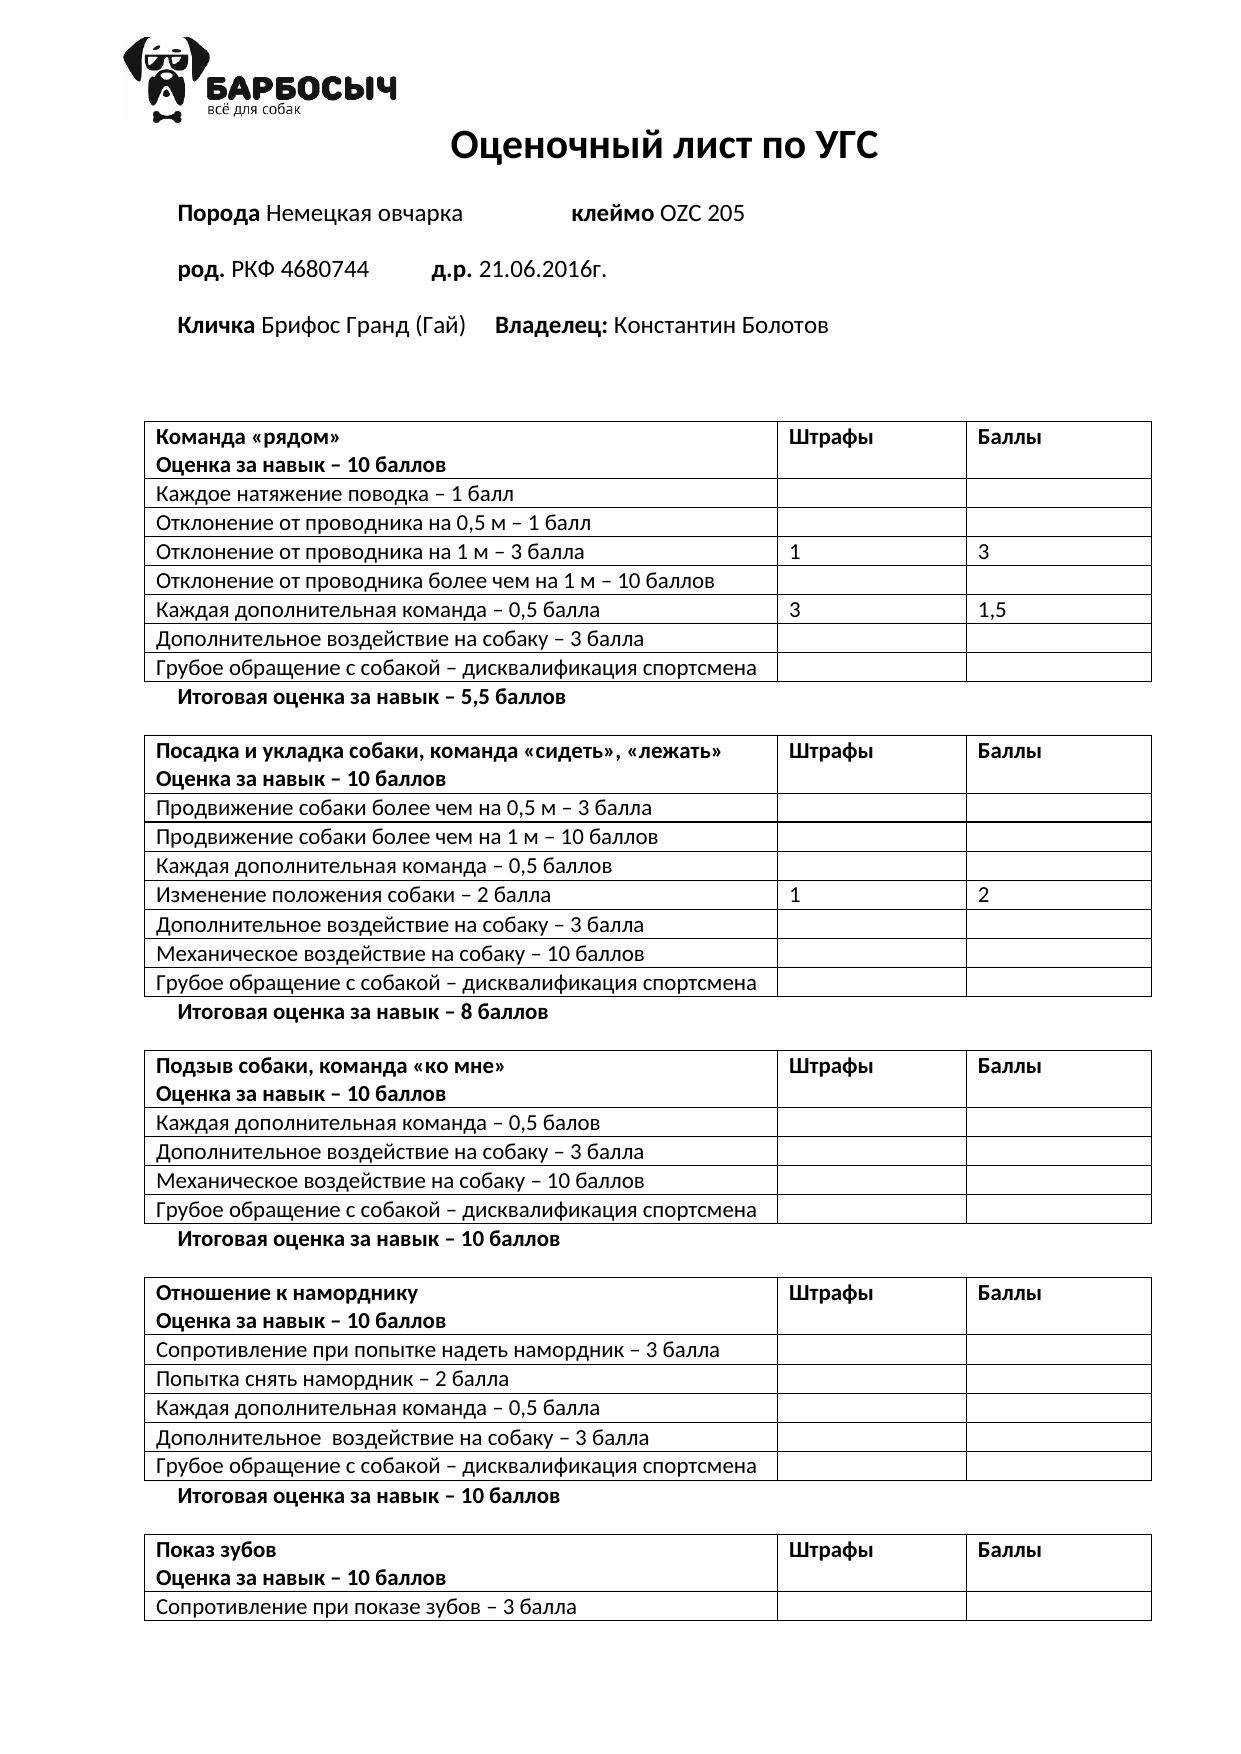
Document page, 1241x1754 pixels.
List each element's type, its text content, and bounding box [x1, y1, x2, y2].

table_cell [967, 566, 1151, 594]
table_cell [778, 566, 966, 594]
table_cell Каждое натяжение поводка – 1 балл [145, 479, 777, 507]
table_cell 2 [967, 881, 1151, 909]
table_cell [967, 1592, 1151, 1620]
table_header Показ зубов Оценка за навык – 10 баллов [145, 1535, 777, 1591]
table_header Штрафы [778, 422, 966, 478]
table_header Штрафы [778, 1051, 966, 1107]
table_cell [967, 823, 1151, 851]
table_cell Сопротивление при показе зубов – 3 балла [145, 1592, 777, 1620]
table_cell [778, 653, 966, 681]
table_cell [778, 1394, 966, 1422]
table_cell [778, 910, 966, 938]
table_header Штрафы [778, 1278, 966, 1334]
table_cell [778, 1452, 966, 1480]
table_cell [967, 479, 1151, 507]
table_header Баллы [967, 736, 1151, 792]
table_cell [778, 624, 966, 652]
table_cell Отклонение от проводника на 1 м – 3 балла [145, 537, 777, 565]
table_cell [967, 1452, 1151, 1480]
text Оценочный лист по УГС [177, 118, 1152, 169]
table_cell [778, 823, 966, 851]
table_header Баллы [967, 1535, 1151, 1591]
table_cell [145, 1452, 777, 1480]
table_cell [967, 1365, 1151, 1392]
table_cell [778, 852, 966, 879]
table_cell Грубое обращение с собакой – дисквалификация спортсмена [145, 968, 777, 996]
table_cell Продвижение собаки более чем на 0,5 м – 3 балла [145, 794, 777, 821]
table_cell [967, 653, 1151, 681]
table_cell Дополнительное воздействие на собаку – 3 балла [145, 1423, 777, 1451]
table_cell [778, 508, 966, 536]
table_cell [967, 1394, 1151, 1422]
table_cell 3 [778, 595, 966, 623]
text род. РКФ 4680744 д.р. 21.06.2016г. [177, 253, 1152, 284]
table_header Команда «рядом» Оценка за навык – 10 баллов [145, 422, 777, 478]
table_header Штрафы [778, 736, 966, 792]
table_cell [778, 1423, 966, 1451]
table_cell Каждая дополнительная команда – 0,5 баллов [145, 852, 777, 879]
table_cell [778, 479, 966, 507]
table_cell [778, 1137, 966, 1165]
table_cell [967, 968, 1151, 996]
text Кличка Брифос Гранд (Гай) Владелец: Константин Болотов [177, 309, 1152, 339]
table_cell Механическое воздействие на собаку – 10 баллов [145, 939, 777, 967]
table_cell 1,5 [967, 595, 1151, 623]
table_cell 1 [778, 537, 966, 565]
table_cell Продвижение собаки более чем на 1 м – 10 баллов [145, 823, 777, 851]
table_cell Грубое обращение с собакой – дисквалификация спортсмена [145, 1195, 777, 1223]
table_cell Попытка снять намордник – 2 балла [145, 1365, 777, 1392]
text Итоговая оценка за навык – 10 баллов [177, 1224, 1152, 1252]
table_header Отношение к наморднику Оценка за навык – 10 баллов [145, 1278, 777, 1334]
table_cell Отклонение от проводника на 0,5 м – 1 балл [145, 508, 777, 536]
table_header Штрафы [778, 1535, 966, 1591]
table_cell [967, 624, 1151, 652]
table_cell [967, 1137, 1151, 1165]
text Порода Немецкая овчарка клеймо OZC 205 [177, 197, 1152, 228]
table_cell [967, 1166, 1151, 1194]
table_cell 3 [967, 537, 1151, 565]
table_header Посадка и укладка собаки, команда «сидеть», «лежать» Оценка за навык – 10 баллов [145, 736, 777, 792]
table_header Подзыв собаки, команда «ко мне» Оценка за навык – 10 баллов [145, 1051, 777, 1107]
table_cell Дополнительное воздействие на собаку – 3 балла [145, 624, 777, 652]
table_cell [967, 1335, 1151, 1363]
table_cell [778, 939, 966, 967]
table_header Баллы [967, 1278, 1151, 1334]
table_cell 1 [778, 881, 966, 909]
table_cell [778, 1166, 966, 1194]
table_cell Механическое воздействие на собаку – 10 баллов [145, 1166, 777, 1194]
table_cell Каждая дополнительная команда – 0,5 балов [145, 1108, 777, 1136]
table_cell [778, 1108, 966, 1136]
table_cell [778, 968, 966, 996]
picture [123, 37, 397, 123]
table_cell Дополнительное воздействие на собаку – 3 балла [145, 910, 777, 938]
table_cell [967, 1195, 1151, 1223]
table_cell [967, 910, 1151, 938]
table_cell [778, 794, 966, 821]
table_cell [967, 939, 1151, 967]
table_cell Каждая дополнительная команда – 0,5 балла [145, 1394, 777, 1422]
table_header Баллы [967, 422, 1151, 478]
table_cell [778, 1365, 966, 1392]
table_header Баллы [967, 1051, 1151, 1107]
text Итоговая оценка за навык – 5,5 баллов [177, 682, 1152, 710]
table_cell [778, 1335, 966, 1363]
table_cell Изменение положения собаки – 2 балла [145, 881, 777, 909]
table_cell [778, 1195, 966, 1223]
table_cell [778, 1592, 966, 1620]
table_cell Отклонение от проводника более чем на 1 м – 10 баллов [145, 566, 777, 594]
table_cell [967, 852, 1151, 879]
table_cell [967, 508, 1151, 536]
table_cell Дополнительное воздействие на собаку – 3 балла [145, 1137, 777, 1165]
table_cell Сопротивление при попытке надеть намордник – 3 балла [145, 1335, 777, 1363]
text Итоговая оценка за навык – 10 баллов [177, 1481, 1152, 1509]
table_cell [967, 1423, 1151, 1451]
table_cell [967, 794, 1151, 821]
text Итоговая оценка за навык – 8 баллов [177, 997, 1152, 1025]
table_cell [967, 1108, 1151, 1136]
table_cell Каждая дополнительная команда – 0,5 балла [145, 595, 777, 623]
table_cell Грубое обращение с собакой – дисквалификация спортсмена [145, 653, 777, 681]
